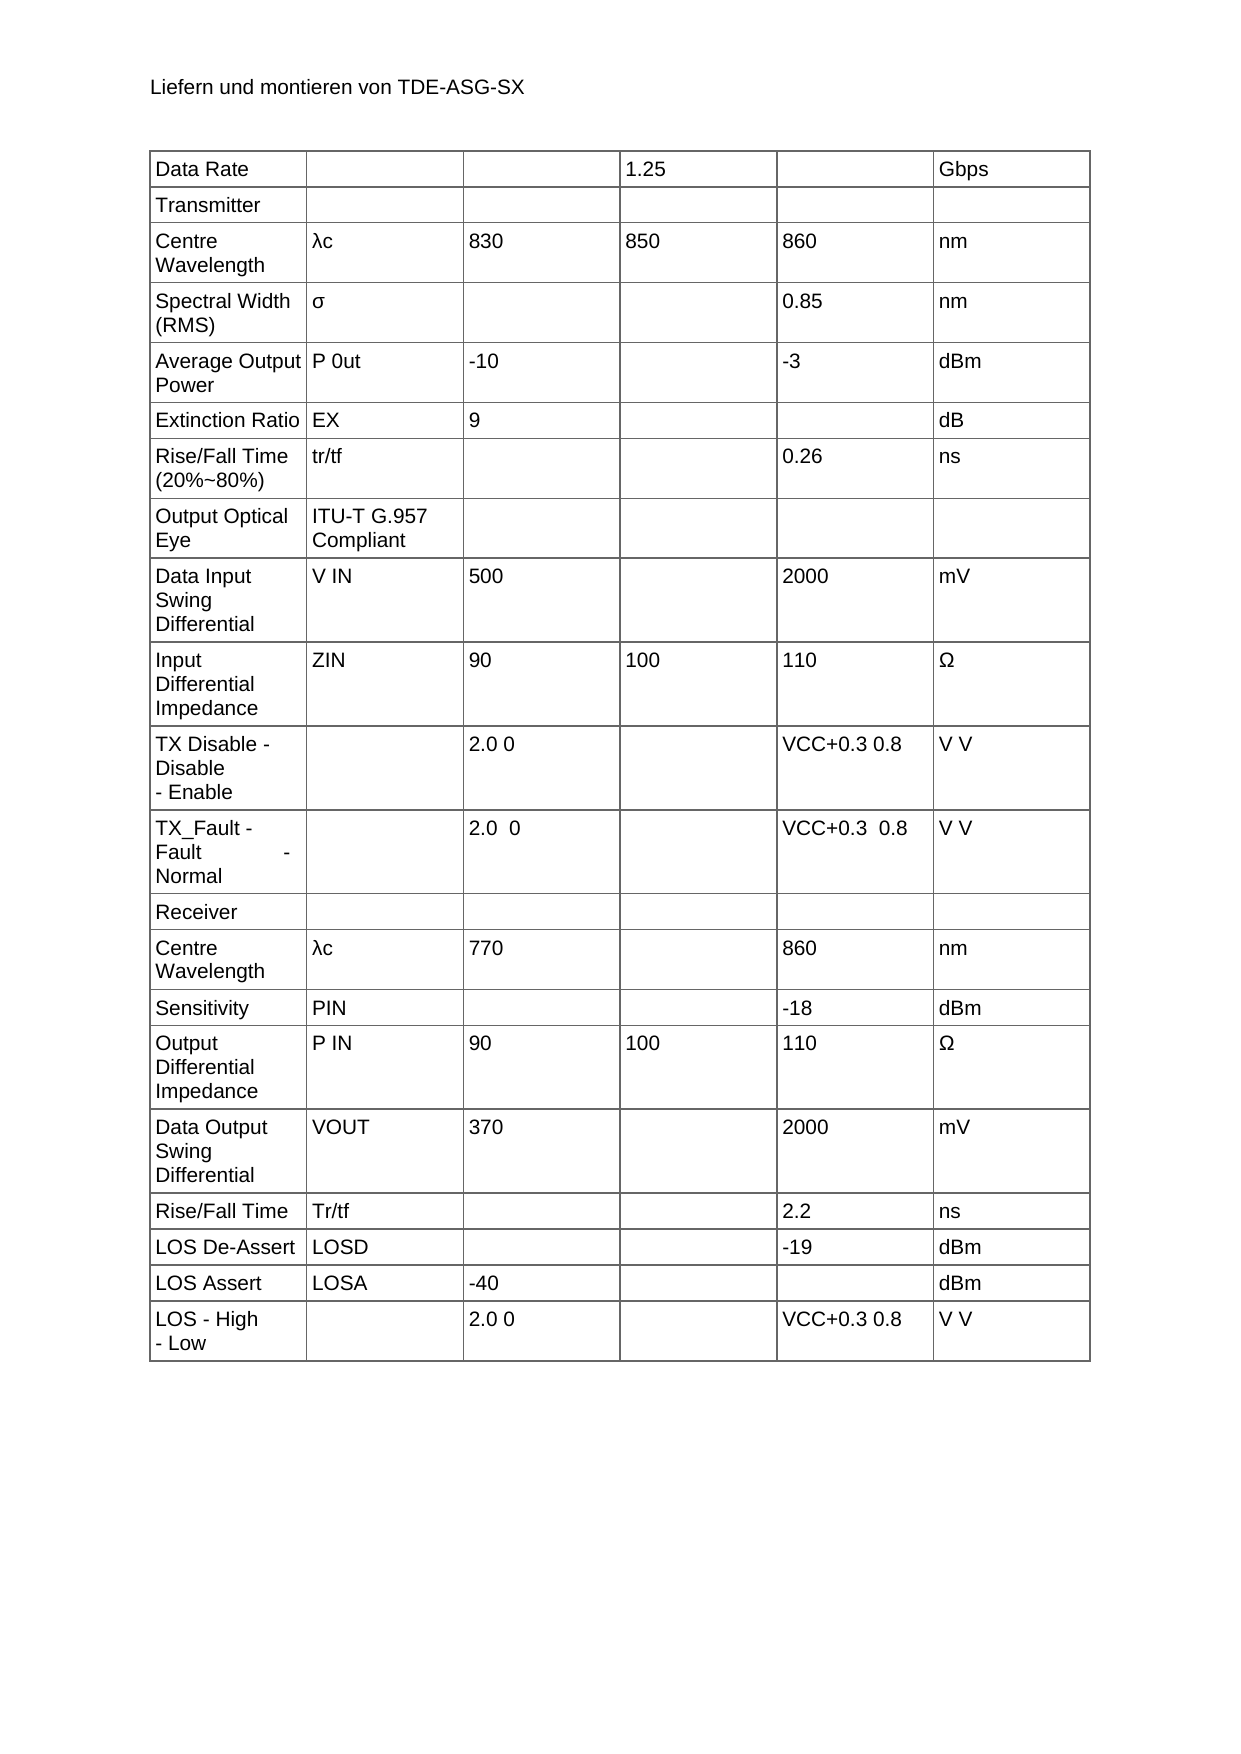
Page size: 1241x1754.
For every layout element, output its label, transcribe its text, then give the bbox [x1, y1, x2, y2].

table_cell 860 [778, 223, 933, 282]
table_cell V V [934, 811, 1089, 893]
table_cell [307, 811, 463, 893]
table_cell TX Disable - Disable - Enable [151, 727, 306, 809]
table_cell [621, 1266, 776, 1300]
table_cell Output Differential Impedance [151, 1026, 306, 1108]
table_cell Data Rate [151, 152, 306, 186]
table_cell EX [307, 403, 463, 437]
table_cell dBm [934, 1266, 1089, 1300]
table_cell dB [934, 403, 1089, 437]
table_cell nm [934, 283, 1089, 342]
table_cell ns [934, 439, 1089, 497]
table_cell [621, 188, 776, 222]
table_cell Average Output Power [151, 343, 306, 402]
table_cell -18 [778, 990, 933, 1024]
table_cell mV [934, 1110, 1089, 1192]
table_cell -3 [778, 343, 933, 402]
table_cell [621, 1110, 776, 1192]
table_cell [621, 403, 776, 437]
table_cell V V [934, 1302, 1089, 1360]
table_cell 100 [621, 643, 776, 725]
table_cell [621, 343, 776, 402]
table_cell [307, 727, 463, 809]
table_cell [621, 990, 776, 1024]
table_cell [464, 1230, 619, 1264]
table_cell P 0ut [307, 343, 463, 402]
table_cell 100 [621, 1026, 776, 1108]
table_cell [621, 1230, 776, 1264]
table_cell Rise/Fall Time (20%~80%) [151, 439, 306, 497]
table_cell Gbps [934, 152, 1089, 186]
table_cell 850 [621, 223, 776, 282]
table_cell [621, 727, 776, 809]
table_cell Ω [934, 1026, 1089, 1108]
table_cell TX_Fault - Fault - Normal [151, 811, 306, 893]
table_cell [464, 283, 619, 342]
table_cell [621, 894, 776, 929]
table_cell nm [934, 223, 1089, 282]
table_cell [307, 894, 463, 929]
table_cell [621, 1302, 776, 1360]
table_cell Data Output Swing Differential [151, 1110, 306, 1192]
table_cell 500 [464, 559, 619, 641]
table_cell 110 [778, 1026, 933, 1108]
table_cell Tr/tf [307, 1194, 463, 1228]
table_cell [778, 499, 933, 557]
table_cell [621, 1194, 776, 1228]
table_cell Sensitivity [151, 990, 306, 1024]
table_cell Rise/Fall Time [151, 1194, 306, 1228]
table_cell [464, 1194, 619, 1228]
table_cell Extinction Ratio [151, 403, 306, 437]
table_cell λc [307, 930, 463, 988]
table_cell PIN [307, 990, 463, 1024]
table_cell nm [934, 930, 1089, 988]
table_cell 2.0 0 [464, 811, 619, 893]
table_cell [464, 990, 619, 1024]
table_cell [778, 894, 933, 929]
table_cell VOUT [307, 1110, 463, 1192]
table_cell [621, 499, 776, 557]
table_cell [464, 894, 619, 929]
table_cell LOS De-Assert [151, 1230, 306, 1264]
table_cell LOS - High - Low [151, 1302, 306, 1360]
table_cell P IN [307, 1026, 463, 1108]
table_cell 9 [464, 403, 619, 437]
table_cell ZIN [307, 643, 463, 725]
table_cell [778, 152, 933, 186]
table_cell [464, 152, 619, 186]
table_cell LOSD [307, 1230, 463, 1264]
table_cell Centre Wavelength [151, 930, 306, 988]
table_cell [464, 499, 619, 557]
table_cell 770 [464, 930, 619, 988]
table_cell ITU-T G.957 Compliant [307, 499, 463, 557]
table_cell [464, 188, 619, 222]
table_cell Output Optical Eye [151, 499, 306, 557]
table_cell 90 [464, 1026, 619, 1108]
table_cell λc [307, 223, 463, 282]
table_cell dBm [934, 1230, 1089, 1264]
table_cell Spectral Width (RMS) [151, 283, 306, 342]
table_cell [934, 188, 1089, 222]
table_cell 860 [778, 930, 933, 988]
table_cell dBm [934, 343, 1089, 402]
table_cell tr/tf [307, 439, 463, 497]
table_cell LOS Assert [151, 1266, 306, 1300]
table_cell [621, 559, 776, 641]
table_cell [307, 152, 463, 186]
table_cell 0.26 [778, 439, 933, 497]
table_cell V IN [307, 559, 463, 641]
table_cell 0.85 [778, 283, 933, 342]
table_cell 1.25 [621, 152, 776, 186]
table_cell Data Input Swing Differential [151, 559, 306, 641]
table_cell 830 [464, 223, 619, 282]
table_cell [307, 1302, 463, 1360]
table_cell -19 [778, 1230, 933, 1264]
table_cell Ω [934, 643, 1089, 725]
table_cell [621, 439, 776, 497]
table_cell dBm [934, 990, 1089, 1024]
table_cell Centre Wavelength [151, 223, 306, 282]
table_cell 2000 [778, 559, 933, 641]
table_cell VCC+0.3 0.8 [778, 1302, 933, 1360]
table_cell [621, 930, 776, 988]
table_cell [307, 188, 463, 222]
table_cell 2000 [778, 1110, 933, 1192]
table_cell -40 [464, 1266, 619, 1300]
table_cell [621, 283, 776, 342]
table_cell σ [307, 283, 463, 342]
table_cell [778, 403, 933, 437]
table_cell [934, 894, 1089, 929]
table_cell VCC+0.3 0.8 [778, 811, 933, 893]
table_cell 90 [464, 643, 619, 725]
table_cell Input Differential Impedance [151, 643, 306, 725]
table_cell [934, 499, 1089, 557]
table_cell [621, 811, 776, 893]
table_cell 110 [778, 643, 933, 725]
table_cell LOSA [307, 1266, 463, 1300]
table_cell Receiver [151, 894, 306, 929]
table_cell mV [934, 559, 1089, 641]
table_cell 2.0 0 [464, 1302, 619, 1360]
table_cell 370 [464, 1110, 619, 1192]
table_cell 2.2 [778, 1194, 933, 1228]
table_cell [778, 188, 933, 222]
table_cell [464, 439, 619, 497]
table_cell 2.0 0 [464, 727, 619, 809]
table_cell -10 [464, 343, 619, 402]
table_cell [778, 1266, 933, 1300]
table_cell ns [934, 1194, 1089, 1228]
table_cell VCC+0.3 0.8 [778, 727, 933, 809]
table_cell V V [934, 727, 1089, 809]
table_cell Transmitter [151, 188, 306, 222]
